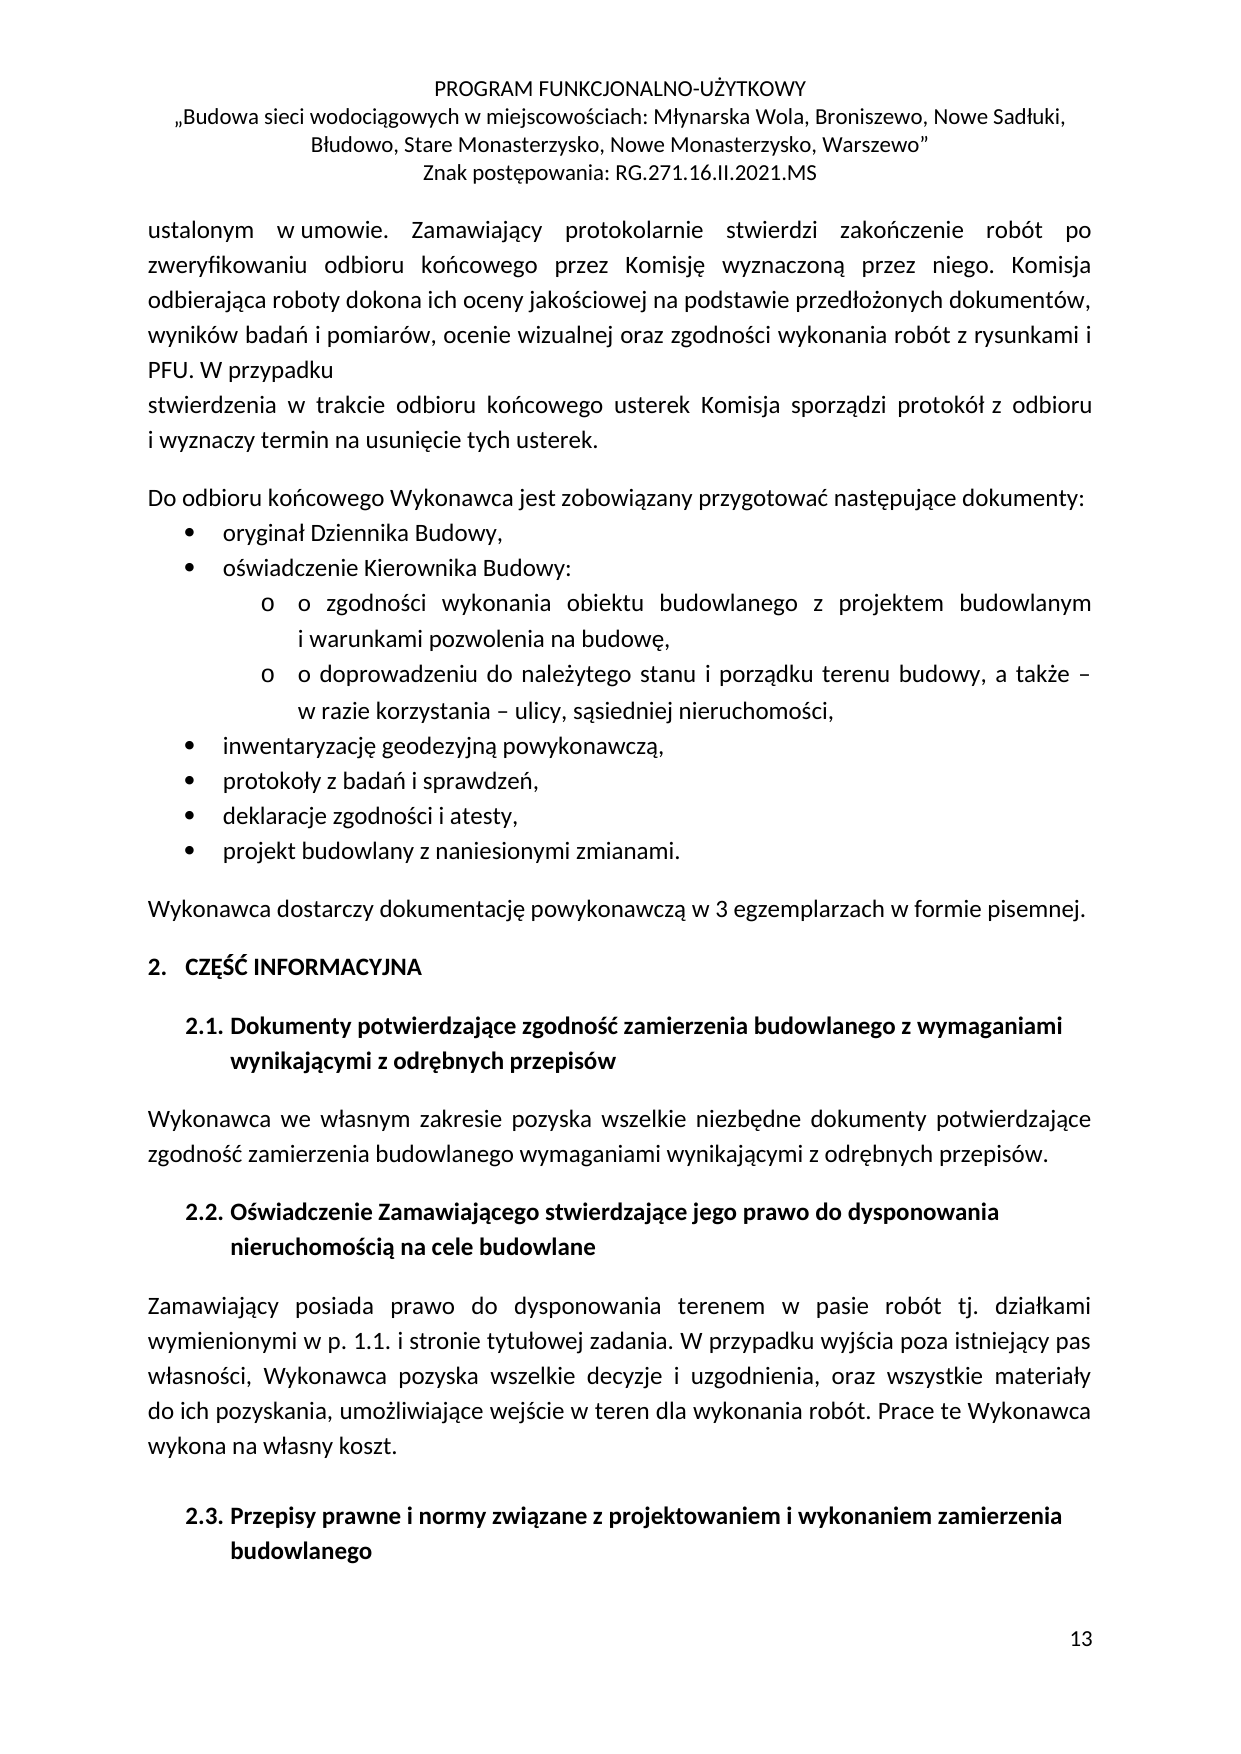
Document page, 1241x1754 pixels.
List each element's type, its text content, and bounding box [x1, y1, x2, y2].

text Zamawiający posiada prawo do dysponowania terenem w pasie robót tj. działkami wymienionymi w p. 1.1. i stronie tytułowej zadania. W przypadku wyjścia poza istniejący pas własności, Wykonawca pozyska wszelkie decyzje i uzgodnienia, oraz wszystkie materiały do ich pozyskania, umożliwiające wejście w teren dla wykonania robót. Prace te Wykonawca wykona na własny koszt. [148, 1290, 1092, 1460]
list CZĘŚĆ INFORMACYJNA [148, 951, 1092, 982]
text Do odbioru końcowego Wykonawca jest zobowiązany przygotować następujące dokumenty: [148, 482, 1092, 513]
list oświadczenie Kierownika Budowy: [185, 552, 1092, 583]
list Oświadczenie Zamawiającego stwierdzające jego prawo do dysponowania nieruchomością na cele budowlane [185, 1196, 1092, 1262]
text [148, 214, 1092, 384]
list deklaracje zgodności i atesty, [185, 800, 1092, 830]
list oryginał Dziennika Budowy, [185, 517, 1092, 548]
list projekt budowlany z naniesionymi zmianami. [185, 835, 1092, 865]
text stwierdzenia w trakcie odbioru końcowego usterek Komisja sporządzi protokół z odbioru i wyznaczy termin na usunięcie tych usterek. [148, 389, 1092, 454]
list inwentaryzację geodezyjną powykonawczą, [185, 730, 1092, 760]
list o zgodności wykonania obiektu budowlanego z projektem budowlanym i warunkami pozwolenia na budowę, [260, 587, 1092, 654]
text Wykonawca we własnym zakresie pozyska wszelkie niezbędne dokumenty potwierdzające zgodność zamierzenia budowlanego wymaganiami wynikającymi z odrębnych przepisów. [148, 1103, 1092, 1169]
list o doprowadzeniu do należytego stanu i porządku terenu budowy, a także – w razie korzystania – ulicy, sąsiedniej nieruchomości, [260, 658, 1092, 725]
list protokoły z badań i sprawdzeń, [185, 765, 1092, 795]
list Przepisy prawne i normy związane z projektowaniem i wykonaniem zamierzenia budowlanego [185, 1500, 1092, 1565]
list Dokumenty potwierdzające zgodność zamierzenia budowlanego z wymaganiami wynikającymi z odrębnych przepisów [185, 1010, 1092, 1075]
text Wykonawca dostarczy dokumentację powykonawczą w 3 egzemplarzach w formie pisemnej. [148, 893, 1092, 924]
